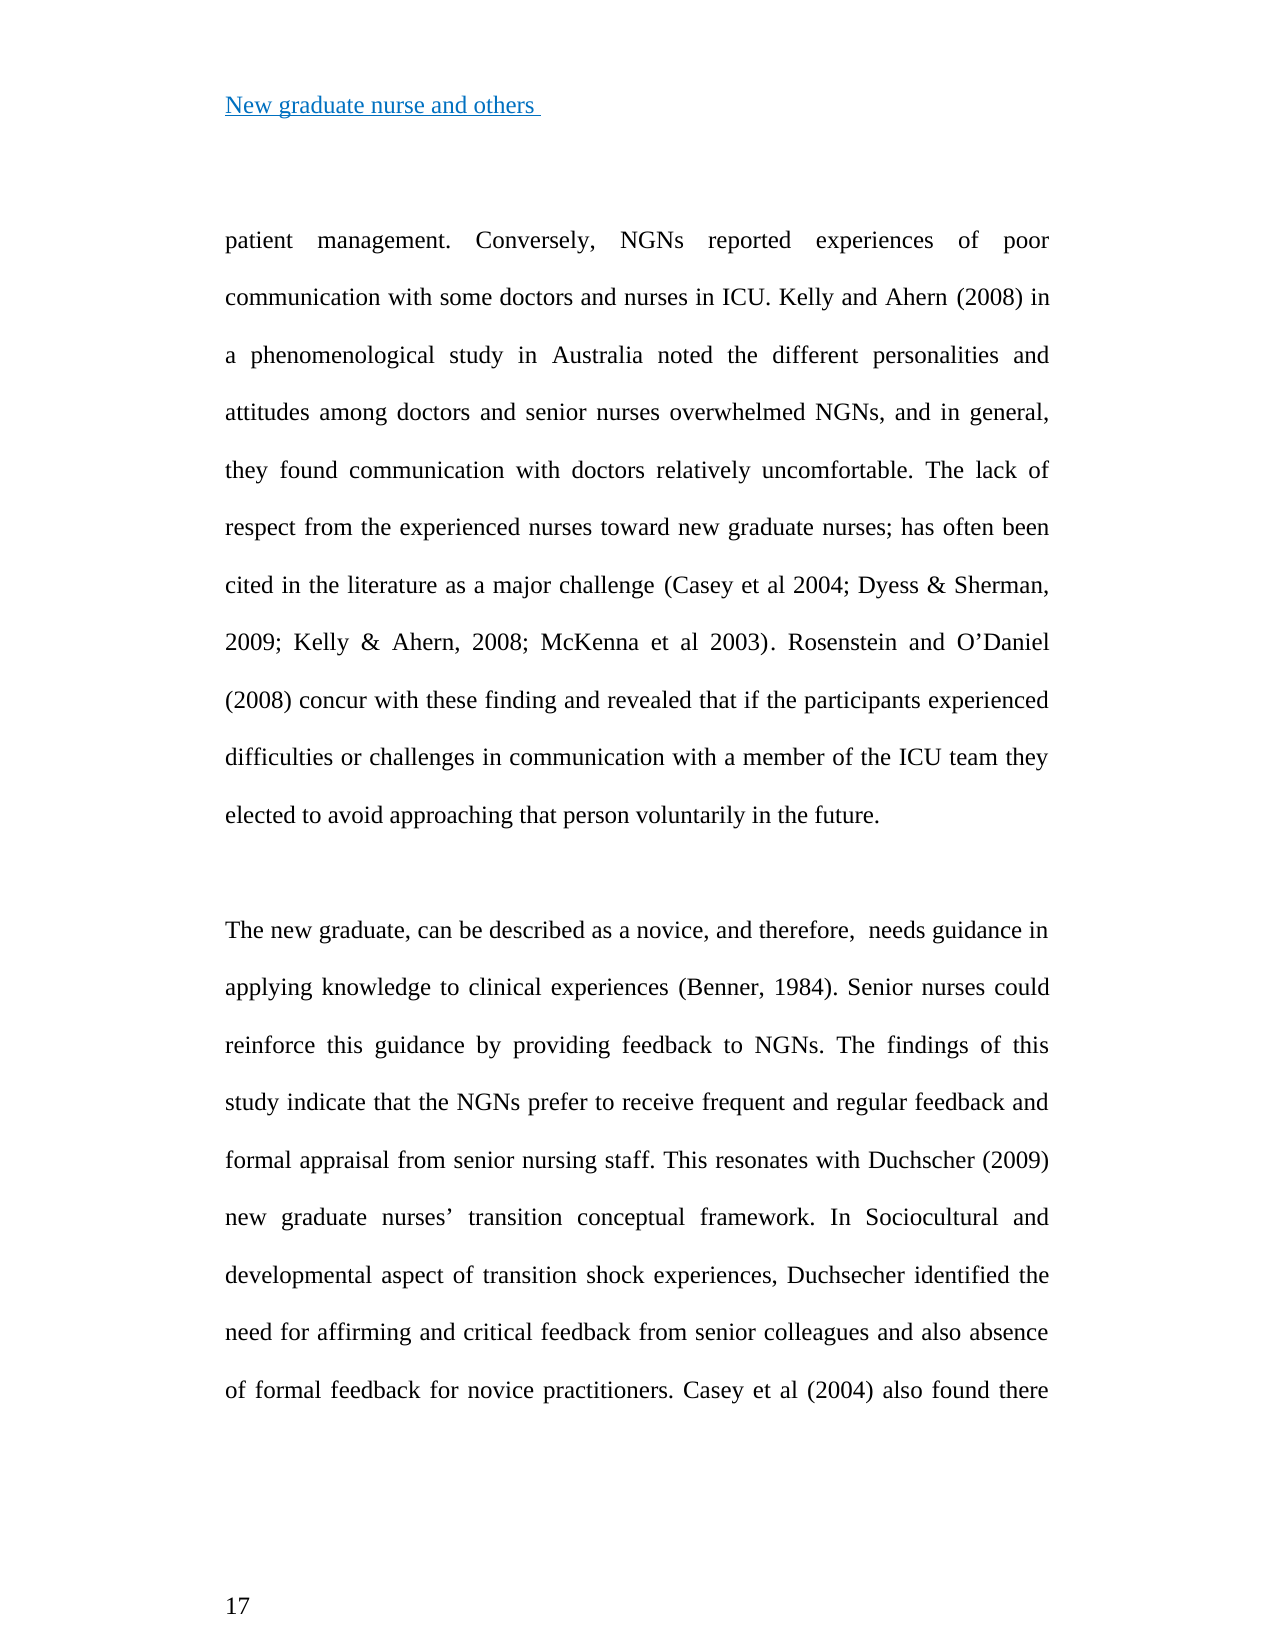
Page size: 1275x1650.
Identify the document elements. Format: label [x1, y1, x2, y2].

text [225, 915, 1050, 1404]
text [225, 225, 1050, 829]
